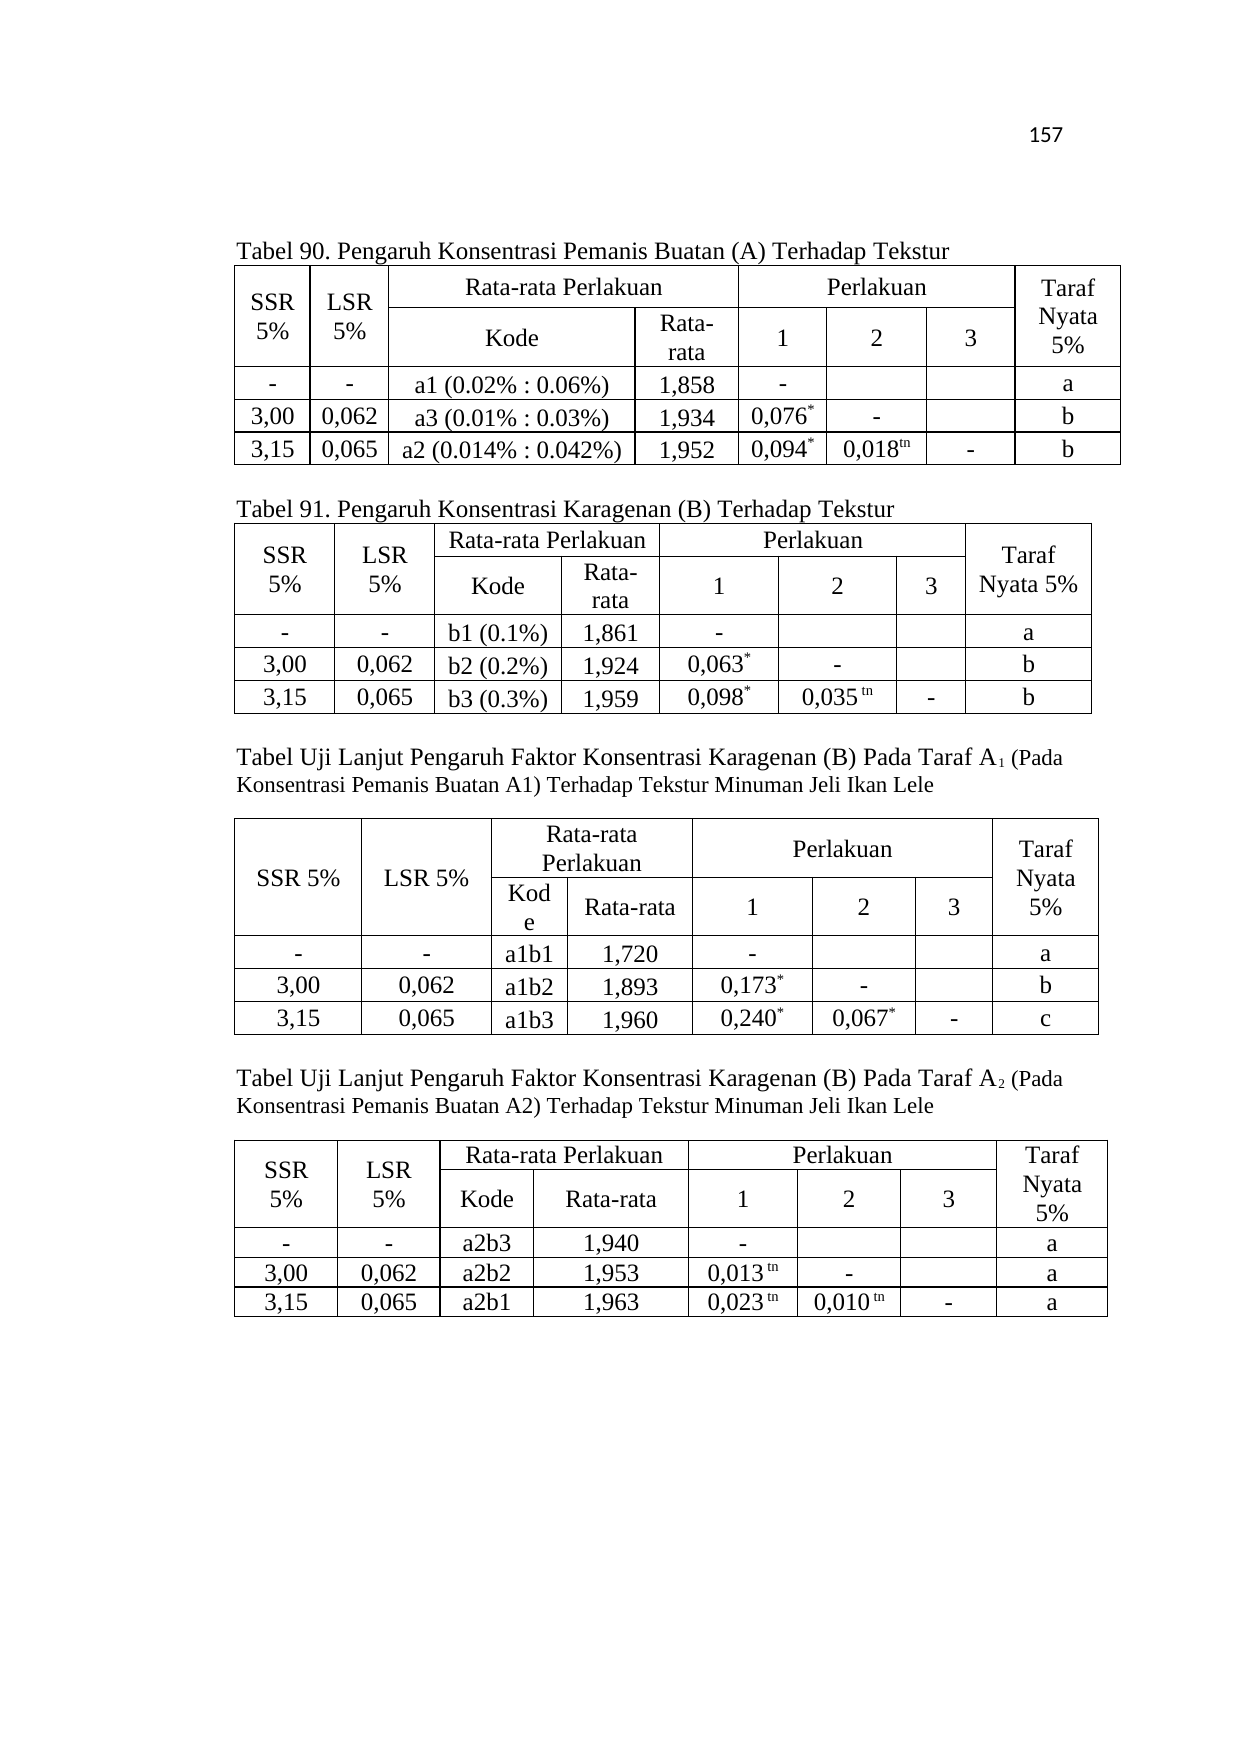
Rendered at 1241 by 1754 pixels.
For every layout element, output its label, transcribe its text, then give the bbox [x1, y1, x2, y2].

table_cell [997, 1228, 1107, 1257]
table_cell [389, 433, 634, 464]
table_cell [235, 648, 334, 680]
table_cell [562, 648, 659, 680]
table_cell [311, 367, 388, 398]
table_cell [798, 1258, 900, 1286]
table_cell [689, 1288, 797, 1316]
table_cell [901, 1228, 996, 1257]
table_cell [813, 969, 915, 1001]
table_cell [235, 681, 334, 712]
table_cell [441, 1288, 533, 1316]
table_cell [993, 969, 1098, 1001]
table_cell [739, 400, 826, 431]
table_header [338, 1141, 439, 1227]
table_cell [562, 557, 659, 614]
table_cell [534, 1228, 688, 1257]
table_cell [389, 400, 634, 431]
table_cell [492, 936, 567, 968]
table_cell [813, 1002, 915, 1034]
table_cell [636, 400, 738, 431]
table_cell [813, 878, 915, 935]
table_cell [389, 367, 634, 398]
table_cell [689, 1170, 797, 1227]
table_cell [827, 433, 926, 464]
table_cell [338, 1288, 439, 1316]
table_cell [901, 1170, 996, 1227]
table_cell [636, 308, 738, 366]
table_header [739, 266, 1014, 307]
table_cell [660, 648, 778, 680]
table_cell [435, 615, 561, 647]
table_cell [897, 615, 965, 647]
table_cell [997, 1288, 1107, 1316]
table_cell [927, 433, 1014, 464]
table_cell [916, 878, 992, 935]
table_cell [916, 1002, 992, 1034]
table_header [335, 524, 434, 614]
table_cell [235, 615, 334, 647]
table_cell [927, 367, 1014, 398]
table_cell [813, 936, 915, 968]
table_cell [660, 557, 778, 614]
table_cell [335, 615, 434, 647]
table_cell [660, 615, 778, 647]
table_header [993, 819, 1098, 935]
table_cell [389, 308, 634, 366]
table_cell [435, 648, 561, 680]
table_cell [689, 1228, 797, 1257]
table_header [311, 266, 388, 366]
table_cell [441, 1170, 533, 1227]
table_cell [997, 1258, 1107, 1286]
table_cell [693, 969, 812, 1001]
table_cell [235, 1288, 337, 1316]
text Tabel Uji Lanjut Pengaruh Faktor Konsentrasi Karagenan (B) Pada Taraf A1 (Pada Konsentrasi Pemanis Buatan A1) Terhadap Tekstur Minuman Jeli Ikan Lele [236, 742, 1063, 797]
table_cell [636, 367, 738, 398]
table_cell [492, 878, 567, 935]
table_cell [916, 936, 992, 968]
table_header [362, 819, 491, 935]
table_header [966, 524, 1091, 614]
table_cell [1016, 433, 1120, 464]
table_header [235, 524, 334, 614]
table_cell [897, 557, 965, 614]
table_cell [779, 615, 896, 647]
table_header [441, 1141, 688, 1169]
text Tabel Uji Lanjut Pengaruh Faktor Konsentrasi Karagenan (B) Pada Taraf A2 (Pada Konsentrasi Pemanis Buatan A2) Terhadap Tekstur Minuman Jeli Ikan Lele [236, 1063, 1063, 1119]
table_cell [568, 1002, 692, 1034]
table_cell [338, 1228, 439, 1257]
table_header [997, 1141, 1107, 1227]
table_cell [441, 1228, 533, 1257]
text Tabel 90. Pengaruh Konsentrasi Pemanis Buatan (A) Terhadap Tekstur [236, 236, 1063, 265]
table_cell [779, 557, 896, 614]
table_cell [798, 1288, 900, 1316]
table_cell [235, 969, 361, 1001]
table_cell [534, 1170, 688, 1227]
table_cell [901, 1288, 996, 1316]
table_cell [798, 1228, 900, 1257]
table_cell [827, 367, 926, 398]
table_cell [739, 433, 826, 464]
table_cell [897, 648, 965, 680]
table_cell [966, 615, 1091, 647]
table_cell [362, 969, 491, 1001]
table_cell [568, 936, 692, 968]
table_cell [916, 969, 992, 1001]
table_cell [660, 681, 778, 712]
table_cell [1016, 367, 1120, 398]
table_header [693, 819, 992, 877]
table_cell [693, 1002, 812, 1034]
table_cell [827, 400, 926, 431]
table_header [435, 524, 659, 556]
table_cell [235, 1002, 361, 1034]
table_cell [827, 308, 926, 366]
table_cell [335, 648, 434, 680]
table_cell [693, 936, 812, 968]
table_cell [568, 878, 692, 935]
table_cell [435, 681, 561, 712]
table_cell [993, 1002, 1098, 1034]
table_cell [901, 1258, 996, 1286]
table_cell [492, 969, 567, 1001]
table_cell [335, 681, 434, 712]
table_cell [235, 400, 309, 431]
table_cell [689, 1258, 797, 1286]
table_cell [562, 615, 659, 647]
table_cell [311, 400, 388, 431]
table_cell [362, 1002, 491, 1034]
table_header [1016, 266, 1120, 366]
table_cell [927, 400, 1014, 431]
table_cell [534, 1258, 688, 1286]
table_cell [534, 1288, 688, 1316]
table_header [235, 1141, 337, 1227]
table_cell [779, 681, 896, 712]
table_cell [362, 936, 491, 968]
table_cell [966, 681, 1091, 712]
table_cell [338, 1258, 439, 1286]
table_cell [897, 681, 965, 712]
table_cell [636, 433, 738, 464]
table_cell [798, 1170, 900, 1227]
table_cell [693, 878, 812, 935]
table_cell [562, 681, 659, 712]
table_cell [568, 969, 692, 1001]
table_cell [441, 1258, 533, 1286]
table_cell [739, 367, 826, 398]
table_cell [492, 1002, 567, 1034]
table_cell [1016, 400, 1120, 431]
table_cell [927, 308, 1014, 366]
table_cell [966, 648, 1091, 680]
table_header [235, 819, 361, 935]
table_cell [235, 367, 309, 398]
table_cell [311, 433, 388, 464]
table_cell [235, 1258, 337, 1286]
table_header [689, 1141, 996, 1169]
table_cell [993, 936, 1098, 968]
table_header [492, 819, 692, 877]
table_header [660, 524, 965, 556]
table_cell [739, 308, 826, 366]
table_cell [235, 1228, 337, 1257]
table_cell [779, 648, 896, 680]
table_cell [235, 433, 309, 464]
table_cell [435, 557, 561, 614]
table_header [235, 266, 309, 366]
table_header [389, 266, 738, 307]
text Tabel 91. Pengaruh Konsentrasi Karagenan (B) Terhadap Tekstur [236, 494, 1063, 523]
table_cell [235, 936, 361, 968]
